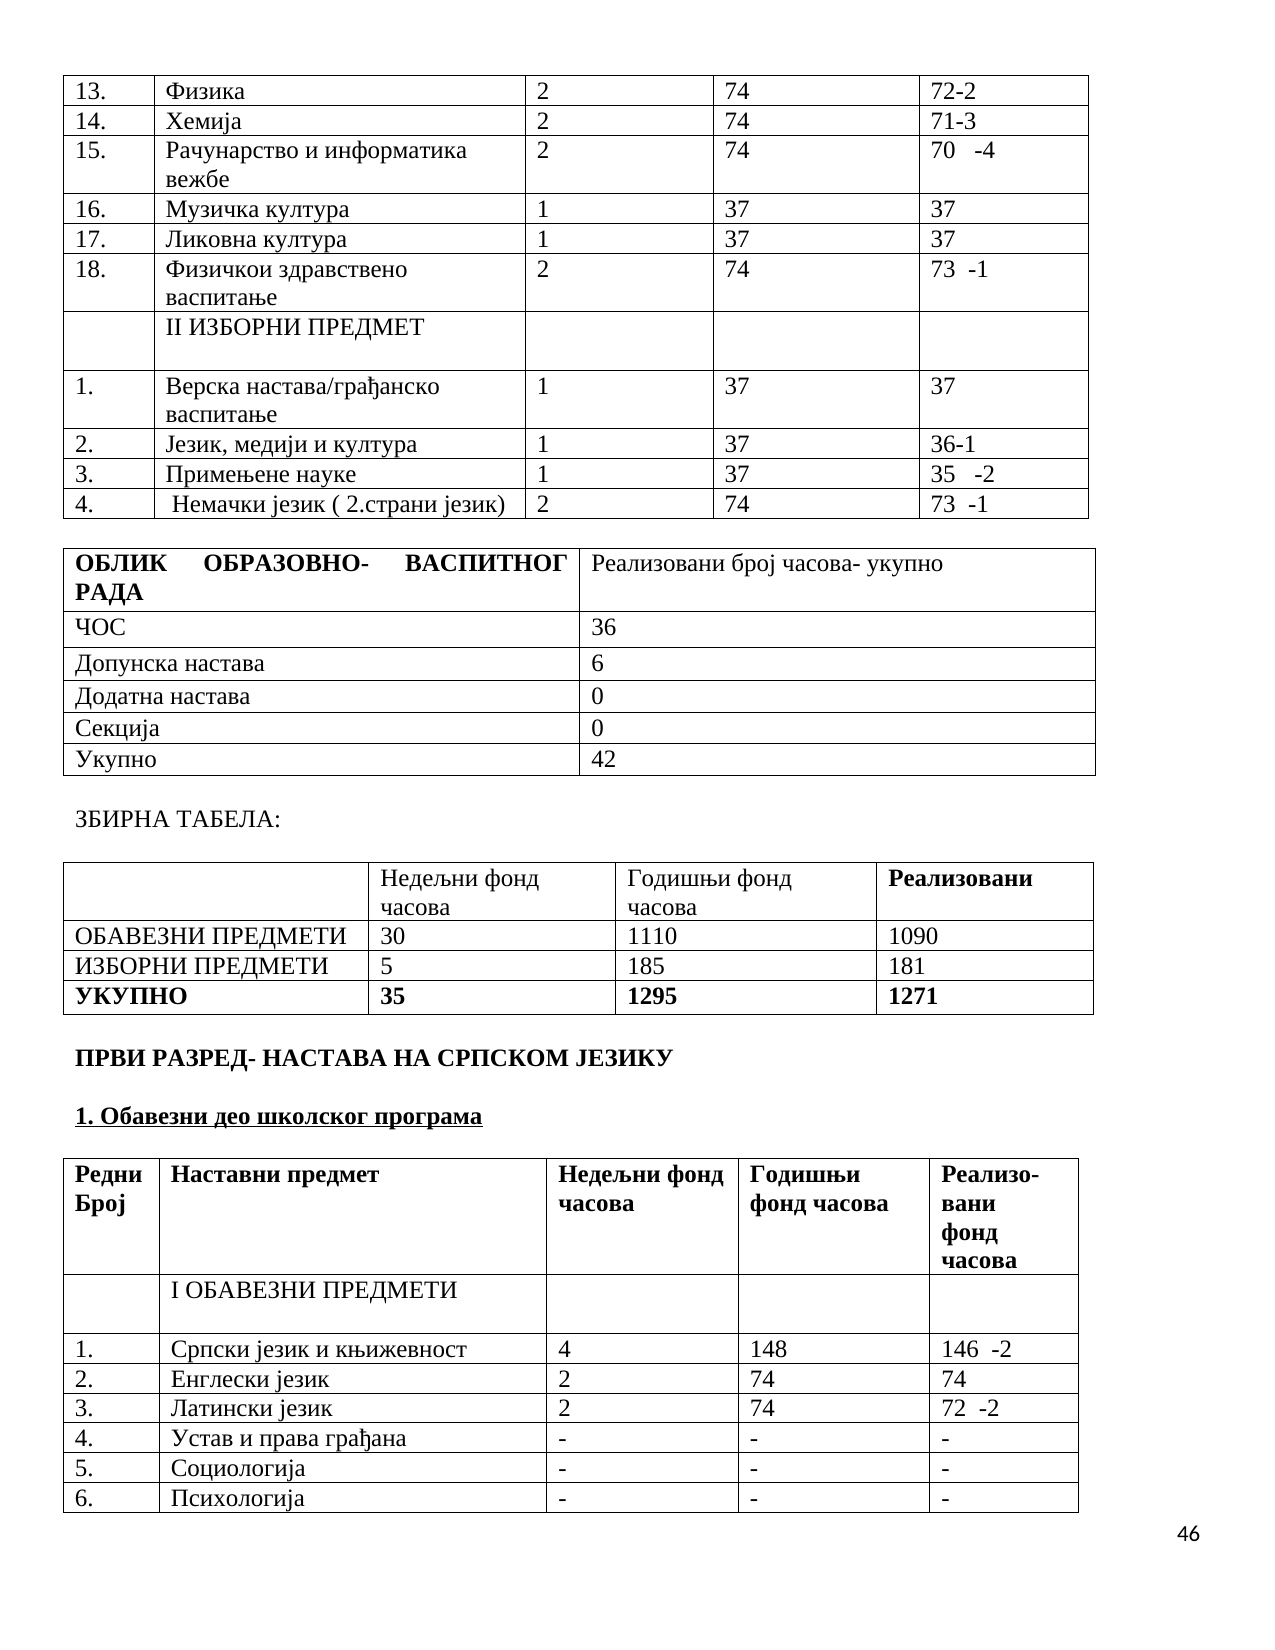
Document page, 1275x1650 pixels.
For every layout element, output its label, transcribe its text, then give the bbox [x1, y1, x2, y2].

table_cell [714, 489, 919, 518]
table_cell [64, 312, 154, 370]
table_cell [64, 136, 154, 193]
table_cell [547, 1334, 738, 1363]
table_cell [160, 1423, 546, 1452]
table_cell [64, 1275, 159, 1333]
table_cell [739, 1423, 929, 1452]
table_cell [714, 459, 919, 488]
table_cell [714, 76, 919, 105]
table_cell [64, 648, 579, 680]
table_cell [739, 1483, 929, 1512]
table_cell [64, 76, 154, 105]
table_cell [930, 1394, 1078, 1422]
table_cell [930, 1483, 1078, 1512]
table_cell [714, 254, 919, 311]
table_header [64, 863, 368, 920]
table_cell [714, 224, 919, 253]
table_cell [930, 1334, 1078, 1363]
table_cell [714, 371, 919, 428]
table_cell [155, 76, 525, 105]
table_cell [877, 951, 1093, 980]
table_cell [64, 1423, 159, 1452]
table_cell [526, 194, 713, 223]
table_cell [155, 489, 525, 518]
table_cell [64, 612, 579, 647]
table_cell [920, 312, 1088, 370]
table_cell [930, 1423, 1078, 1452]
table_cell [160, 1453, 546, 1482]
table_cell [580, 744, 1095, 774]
text ЗБИРНА ТАБЕЛА: [75, 804, 1200, 833]
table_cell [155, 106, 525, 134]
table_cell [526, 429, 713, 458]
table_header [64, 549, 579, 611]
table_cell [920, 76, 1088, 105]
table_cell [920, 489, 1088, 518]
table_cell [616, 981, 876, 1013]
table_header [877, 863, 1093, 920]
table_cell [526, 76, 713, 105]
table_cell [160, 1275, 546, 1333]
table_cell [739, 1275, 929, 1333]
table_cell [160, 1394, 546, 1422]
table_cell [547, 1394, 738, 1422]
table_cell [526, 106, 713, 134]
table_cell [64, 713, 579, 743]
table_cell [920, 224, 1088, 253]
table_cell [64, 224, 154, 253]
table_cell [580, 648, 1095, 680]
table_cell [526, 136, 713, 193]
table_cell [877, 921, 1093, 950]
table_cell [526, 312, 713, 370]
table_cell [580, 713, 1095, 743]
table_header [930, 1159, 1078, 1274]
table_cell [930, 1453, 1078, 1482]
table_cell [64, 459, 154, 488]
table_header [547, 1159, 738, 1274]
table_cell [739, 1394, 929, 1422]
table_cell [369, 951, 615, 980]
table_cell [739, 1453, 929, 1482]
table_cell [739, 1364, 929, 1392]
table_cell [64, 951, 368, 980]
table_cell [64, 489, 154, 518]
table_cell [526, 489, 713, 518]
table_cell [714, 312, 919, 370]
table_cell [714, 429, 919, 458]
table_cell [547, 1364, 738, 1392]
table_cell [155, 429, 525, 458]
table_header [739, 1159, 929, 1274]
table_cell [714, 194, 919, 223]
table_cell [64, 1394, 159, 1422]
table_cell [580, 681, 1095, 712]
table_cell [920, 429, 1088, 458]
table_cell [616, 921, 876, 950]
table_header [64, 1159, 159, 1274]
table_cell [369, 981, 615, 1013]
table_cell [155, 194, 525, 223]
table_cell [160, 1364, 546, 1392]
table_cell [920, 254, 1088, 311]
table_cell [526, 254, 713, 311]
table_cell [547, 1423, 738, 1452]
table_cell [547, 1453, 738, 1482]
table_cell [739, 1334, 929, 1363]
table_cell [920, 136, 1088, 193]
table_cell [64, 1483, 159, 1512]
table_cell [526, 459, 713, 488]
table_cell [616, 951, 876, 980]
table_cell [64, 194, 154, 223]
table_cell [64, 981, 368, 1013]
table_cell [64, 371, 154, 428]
text 1. Обавезни део школског програма [75, 1101, 1200, 1129]
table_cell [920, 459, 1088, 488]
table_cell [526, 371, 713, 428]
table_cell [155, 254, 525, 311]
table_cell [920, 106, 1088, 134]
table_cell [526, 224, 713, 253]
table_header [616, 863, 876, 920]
text ПРВИ РАЗРЕД- НАСТАВА НА СРПСКОМ ЈЕЗИКУ [75, 1043, 1200, 1072]
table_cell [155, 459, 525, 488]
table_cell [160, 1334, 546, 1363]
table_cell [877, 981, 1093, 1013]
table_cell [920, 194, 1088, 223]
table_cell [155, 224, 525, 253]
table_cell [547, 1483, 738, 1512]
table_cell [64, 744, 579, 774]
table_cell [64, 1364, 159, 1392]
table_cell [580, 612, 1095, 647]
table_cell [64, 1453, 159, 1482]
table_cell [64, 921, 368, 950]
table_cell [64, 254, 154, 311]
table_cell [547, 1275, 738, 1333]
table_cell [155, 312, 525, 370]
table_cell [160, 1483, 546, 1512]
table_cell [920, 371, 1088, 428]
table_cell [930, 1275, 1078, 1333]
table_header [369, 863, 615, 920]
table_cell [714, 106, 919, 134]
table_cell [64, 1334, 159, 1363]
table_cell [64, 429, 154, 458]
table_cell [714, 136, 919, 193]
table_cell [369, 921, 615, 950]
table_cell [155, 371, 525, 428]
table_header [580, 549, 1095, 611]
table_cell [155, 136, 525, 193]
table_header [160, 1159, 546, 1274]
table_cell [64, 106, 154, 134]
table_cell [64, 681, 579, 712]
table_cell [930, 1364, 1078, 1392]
